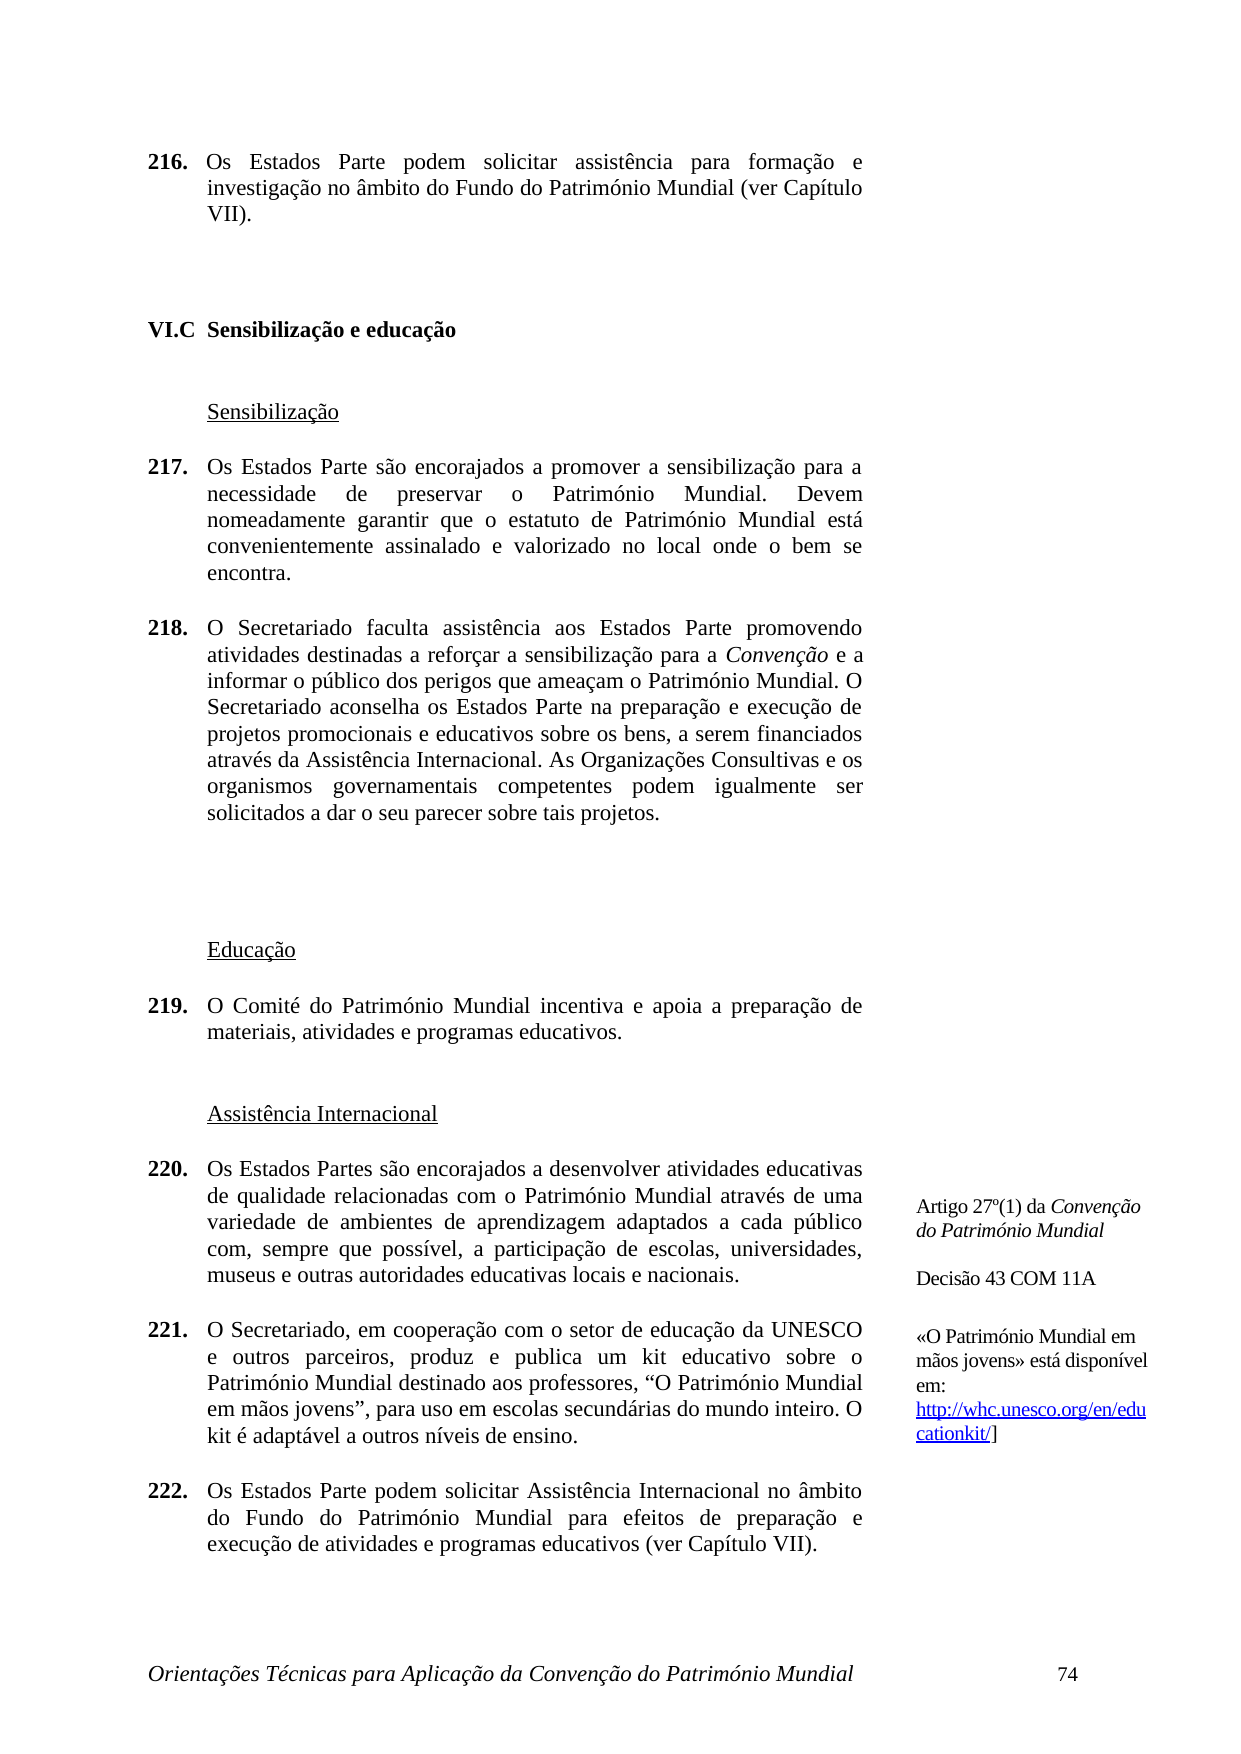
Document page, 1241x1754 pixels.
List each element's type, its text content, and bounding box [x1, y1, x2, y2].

text 217. Os Estados Parte são encorajados a promover a sensibilização para a necessidade de preservar o Património Mundial. Devem nomeadamente garantir que o estatuto de Património Mundial está convenientemente assinalado e valorizado no local onde o bem se encontra. [148, 453, 863, 585]
text 222. Os Estados Parte podem solicitar Assistência Internacional no âmbito do Fundo do Património Mundial para efeitos de preparação e execução de atividades e programas educativos (ver Capítulo VII). [148, 1477, 863, 1556]
subtitle VI.C Sensibilização e educação [148, 316, 901, 342]
subtitle Educação [207, 936, 863, 963]
subtitle Assistência Internacional [207, 1100, 863, 1126]
text 216. Os Estados Parte podem solicitar assistência para formação e investigação no âmbito do Fundo do Património Mundial (ver Capítulo VII). [148, 148, 863, 227]
text 219. O Comité do Património Mundial incentiva e apoia a preparação de materiais, atividades e programas educativos. [148, 992, 863, 1044]
text 218. O Secretariado faculta assistência aos Estados Parte promovendo atividades destinadas a reforçar a sensibilização para a Convenção e a informar o público dos perigos que ameaçam o Património Mundial. O Secretariado aconselha os Estados Parte na preparação e execução de projetos promocionais e educativos sobre os bens, a serem financiados através da Assistência Internacional. As Organizações Consultivas e os organismos governamentais competentes podem igualmente ser solicitados a dar o seu parecer sobre tais projetos. [148, 614, 863, 825]
subtitle Sensibilização [207, 398, 863, 424]
text 220. Os Estados Partes são encorajados a desenvolver atividades educativas de qualidade relacionadas com o Património Mundial através de uma variedade de ambientes de aprendizagem adaptados a cada público com, sempre que possível, a participação de escolas, universidades, museus e outras autoridades educativas locais e nacionais. [148, 1156, 863, 1287]
text 221. O Secretariado, em cooperação com o setor de educação da UNESCO e outros parceiros, produz e publica um kit educativo sobre o Património Mundial destinado aos professores, “O Património Mundial em mãos jovens”, para uso em escolas secundárias do mundo inteiro. O kit é adaptável a outros níveis de ensino. [148, 1316, 863, 1448]
